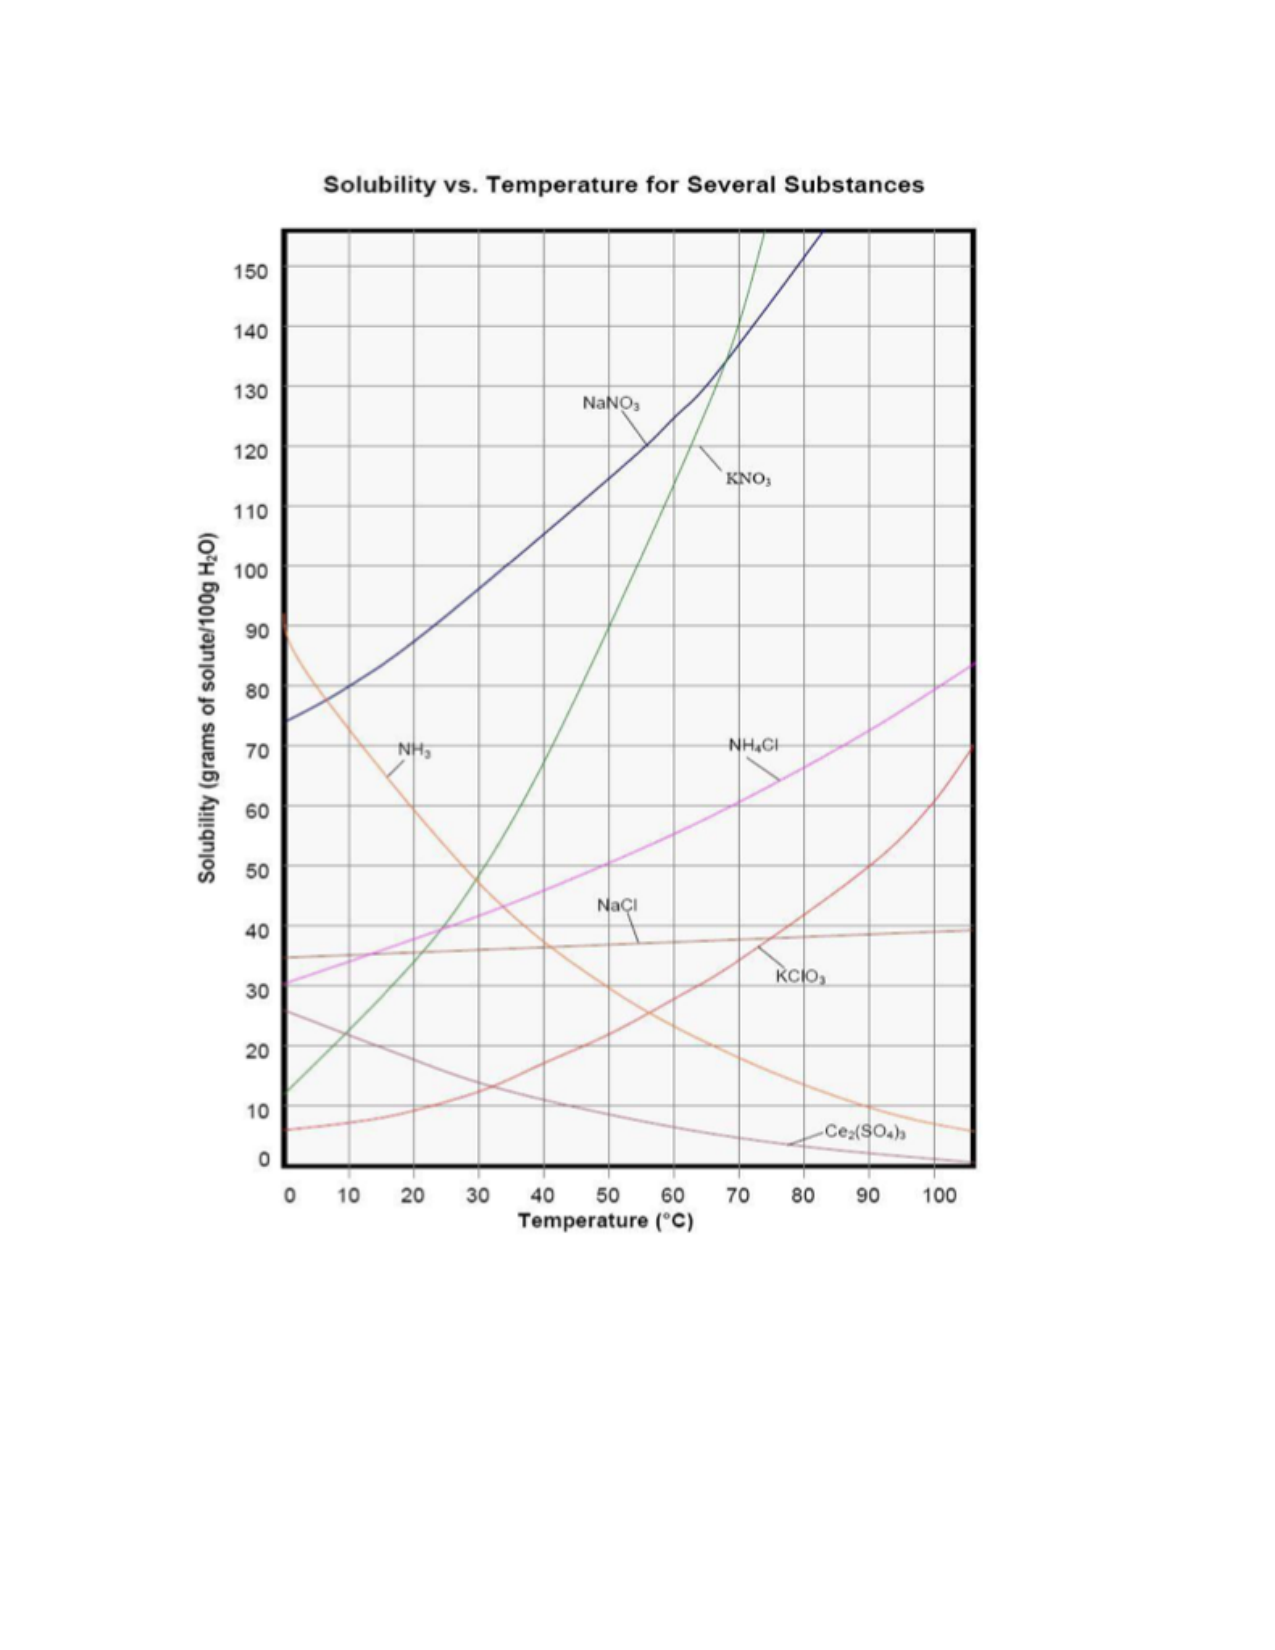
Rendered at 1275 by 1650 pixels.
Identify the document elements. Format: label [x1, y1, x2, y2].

picture [187, 150, 1021, 1243]
